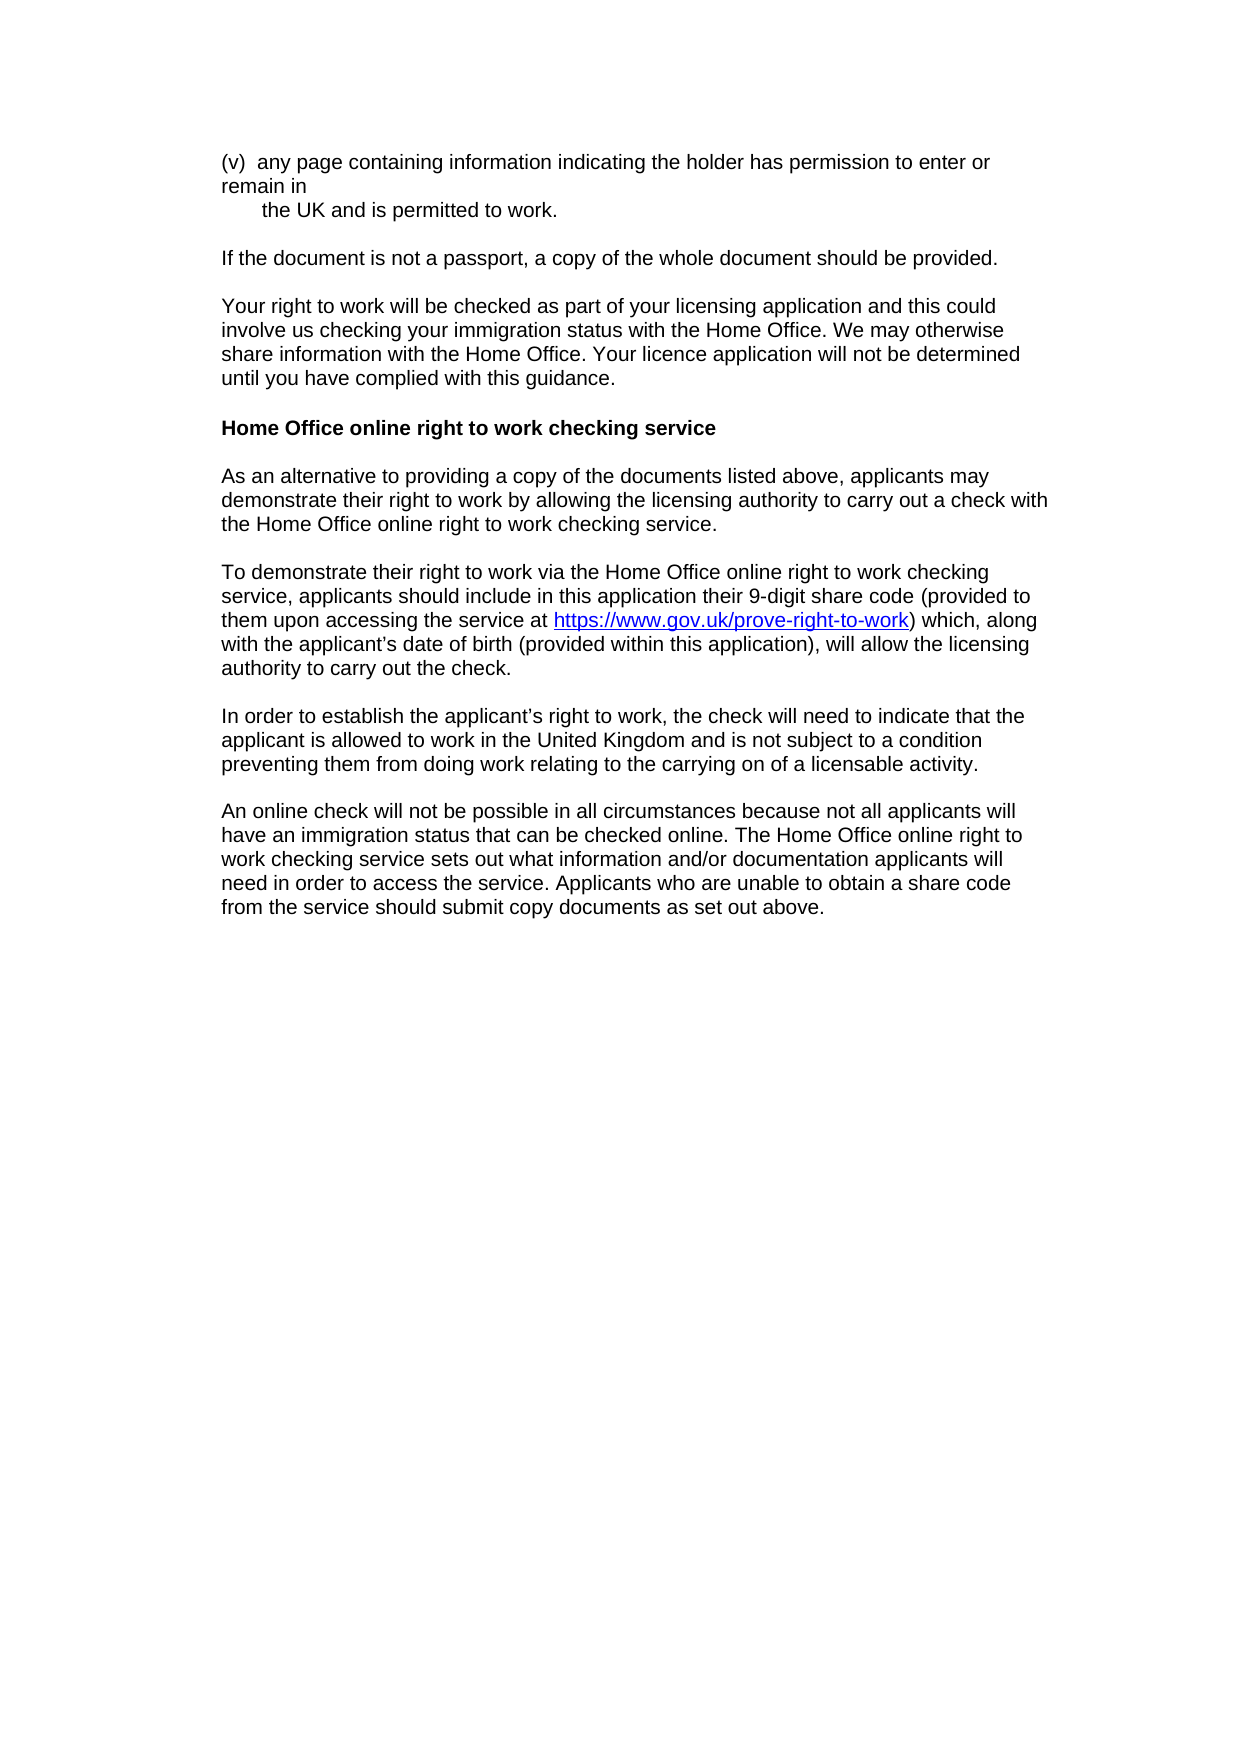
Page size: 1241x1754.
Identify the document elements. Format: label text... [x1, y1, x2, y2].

text Home Office online right to work checking service [187, 416, 1053, 440]
text As an alternative to providing a copy of the documents listed above, applicants may demonstrate their right to work by allowing the licensing authority to carry out a check with the Home Office online right to work checking service. [221, 464, 1053, 536]
text the UK and is permitted to work. [221, 198, 1053, 222]
text An online check will not be possible in all circumstances because not all applicants will have an immigration status that can be checked online. The Home Office online right to work checking service sets out what information and/or documentation applicants will need in order to access the service. Applicants who are unable to obtain a share code from the service should submit copy documents as set out above. [221, 799, 1053, 919]
list If the document is not a passport, a copy of the whole document should be provided. [187, 246, 1053, 270]
text To demonstrate their right to work via the Home Office online right to work checking service, applicants should include in this application their 9-digit share code (provided to them upon accessing the service at https://www.gov.uk/prove-right-to-work) which, along with the applicant’s date of birth (provided within this application), will allow the licensing authority to carry out the check. [221, 560, 1053, 679]
list Your right to work will be checked as part of your licensing application and this could involve us checking your immigration status with the Home Office. We may otherwise share information with the Home Office. Your licence application will not be determined until you have complied with this guidance. [221, 294, 1053, 416]
text (v) any page containing information indicating the holder has permission to enter or remain in [221, 150, 1053, 198]
text In order to establish the applicant’s right to work, the check will need to indicate that the applicant is allowed to work in the United Kingdom and is not subject to a condition preventing them from doing work relating to the carrying on of a licensable activity. [221, 703, 1053, 775]
